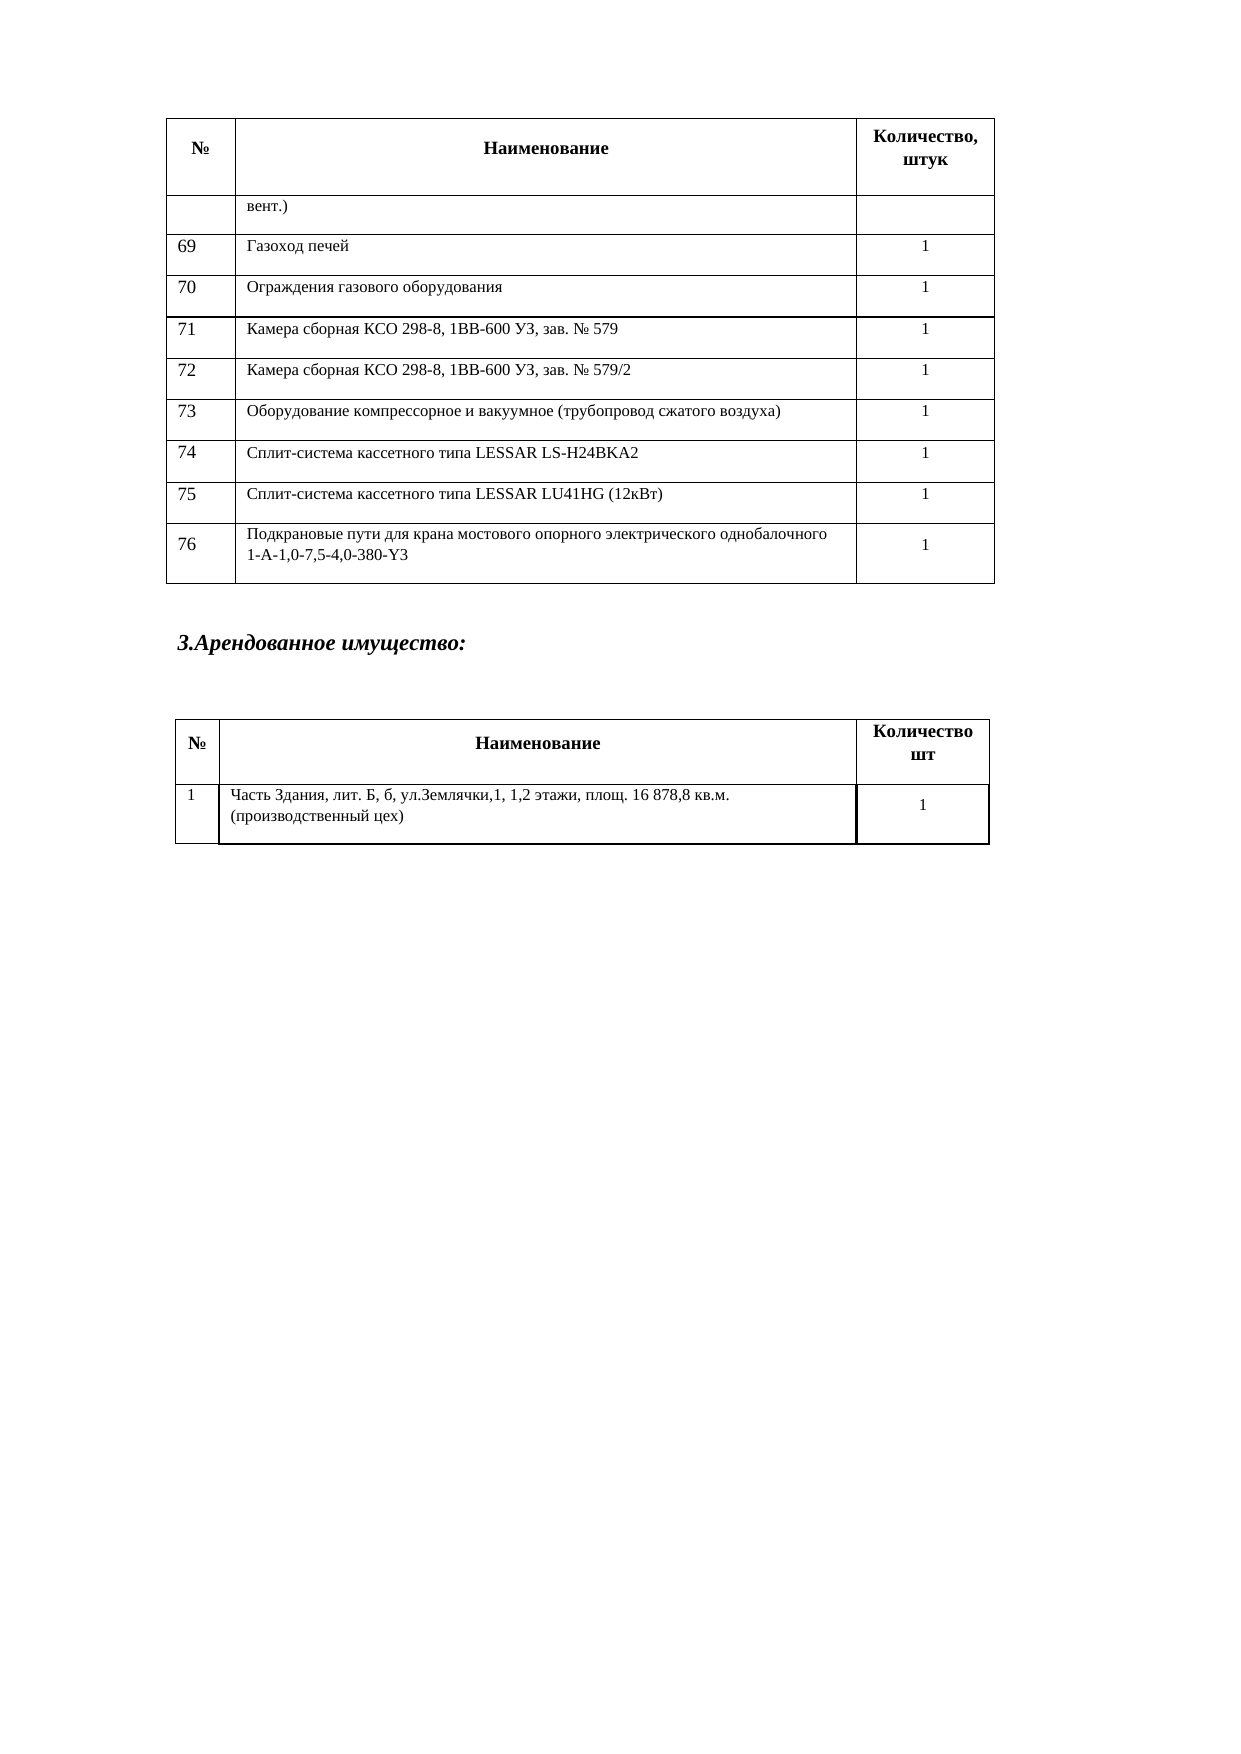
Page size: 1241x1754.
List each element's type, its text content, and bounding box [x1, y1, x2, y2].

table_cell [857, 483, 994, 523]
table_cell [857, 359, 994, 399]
table_header Количество, штук [857, 119, 994, 195]
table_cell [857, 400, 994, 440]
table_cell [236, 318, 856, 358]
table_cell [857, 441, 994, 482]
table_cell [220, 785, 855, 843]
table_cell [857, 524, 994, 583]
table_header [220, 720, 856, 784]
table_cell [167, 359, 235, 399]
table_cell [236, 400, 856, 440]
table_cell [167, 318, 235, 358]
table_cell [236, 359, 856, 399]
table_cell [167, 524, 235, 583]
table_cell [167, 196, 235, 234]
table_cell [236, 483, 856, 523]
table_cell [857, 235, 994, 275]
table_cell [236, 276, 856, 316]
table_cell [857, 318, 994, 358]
text 3.Арендованное имущество: [177, 629, 1152, 655]
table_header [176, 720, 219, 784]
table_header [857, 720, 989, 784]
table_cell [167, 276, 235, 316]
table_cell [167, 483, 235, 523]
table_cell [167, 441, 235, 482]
table_header Наименование [236, 119, 856, 195]
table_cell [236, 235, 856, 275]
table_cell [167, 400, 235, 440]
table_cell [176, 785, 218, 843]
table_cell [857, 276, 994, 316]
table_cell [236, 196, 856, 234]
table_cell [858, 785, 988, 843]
table_header № [167, 119, 235, 195]
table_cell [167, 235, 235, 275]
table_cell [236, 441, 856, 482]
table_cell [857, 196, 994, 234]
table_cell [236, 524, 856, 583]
